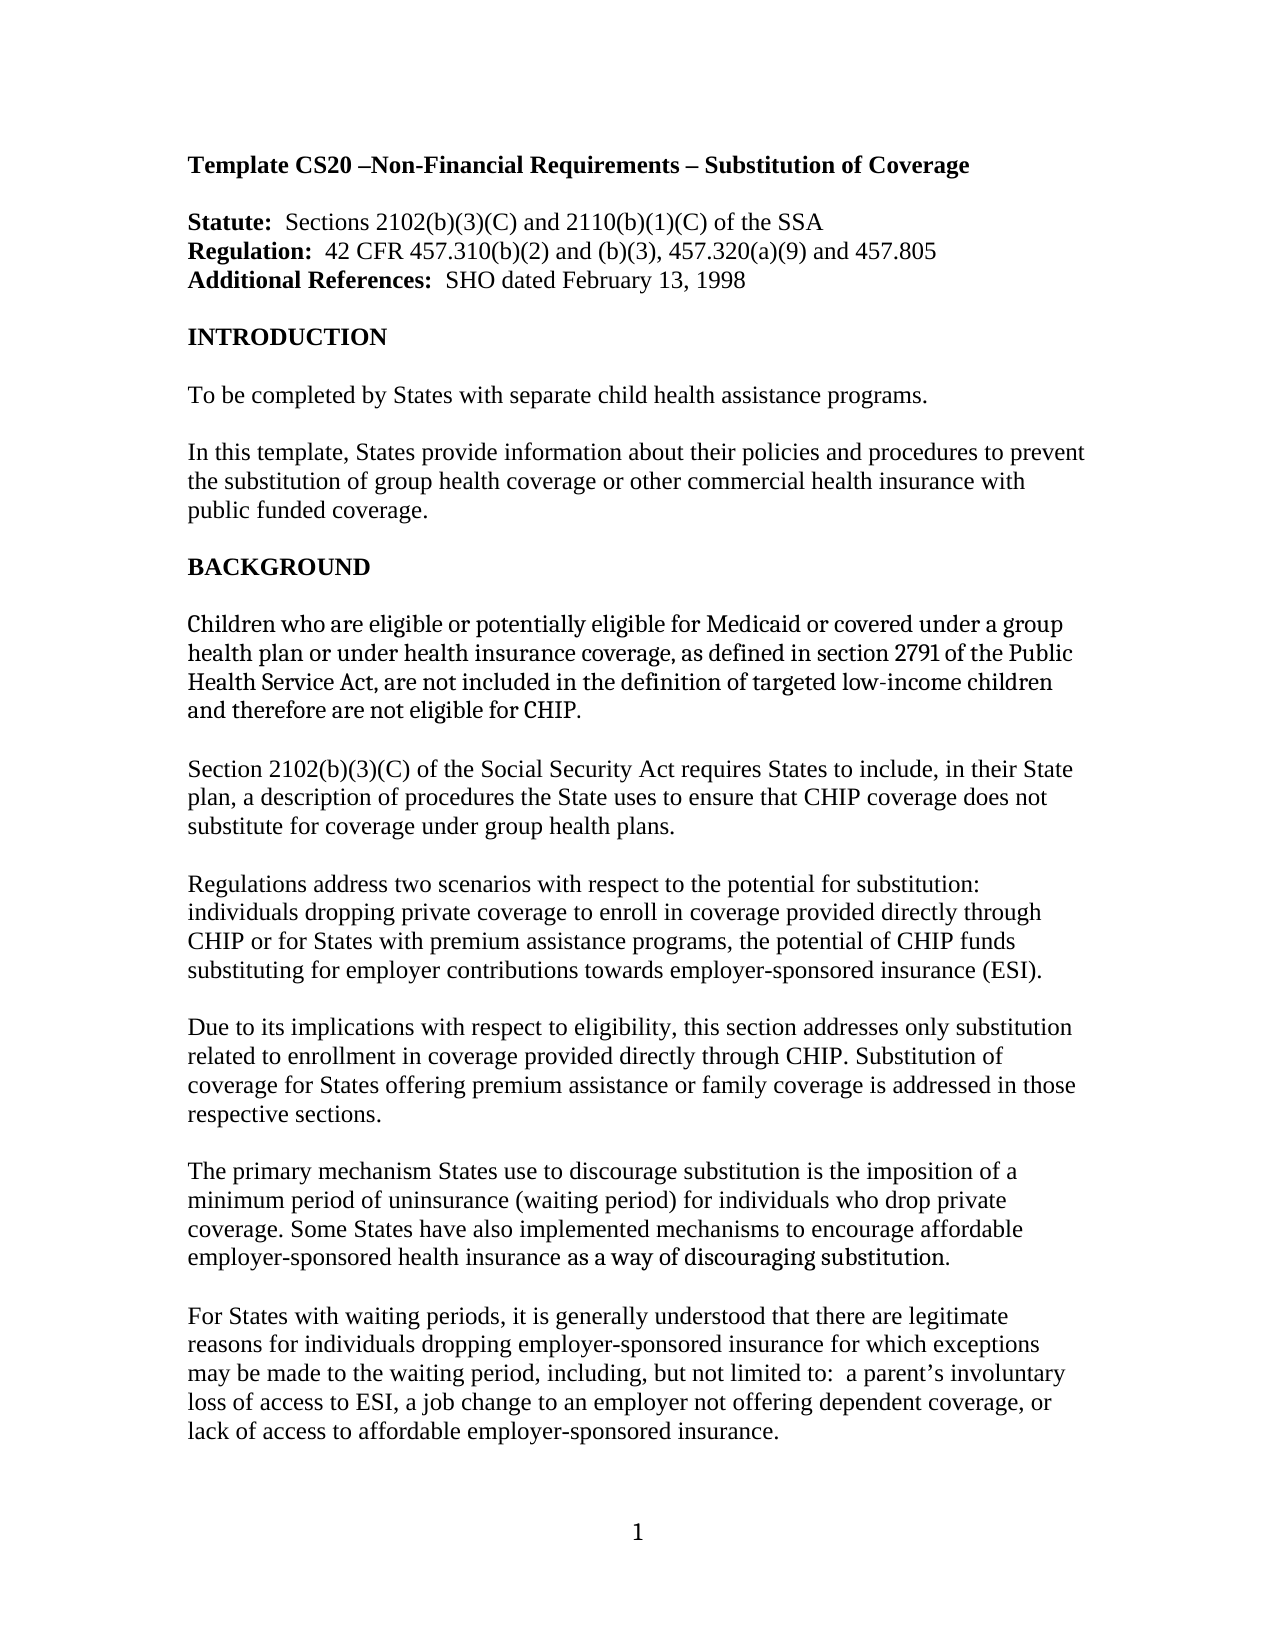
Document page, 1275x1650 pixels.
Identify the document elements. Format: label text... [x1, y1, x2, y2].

text BACKGROUND [187, 552, 1087, 581]
text To be completed by States with separate child health assistance programs. [187, 380, 1087, 409]
text Children who are eligible or potentially eligible for Medicaid or covered under a group health plan or under health insurance coverage, as defined in section 2791 of the Public Health Service Act, are not included in the definition of targeted low-income children and therefore are not eligible for CHIP. [187, 610, 1087, 725]
text Due to its implications with respect to eligibility, this section addresses only substitution related to enrollment in coverage provided directly through CHIP. Substitution of coverage for States offering premium assistance or family coverage is addressed in those respective sections. [187, 1012, 1087, 1127]
text Regulation: 42 CFR 457.310(b)(2) and (b)(3), 457.320(a)(9) and 457.805 [187, 236, 1087, 265]
text Regulations address two scenarios with respect to the potential for substitution: individuals dropping private coverage to enroll in coverage provided directly through CHIP or for States with premium assistance programs, the potential of CHIP funds substituting for employer contributions towards employer-sponsored insurance (ESI). [187, 869, 1087, 984]
text The primary mechanism States use to discourage substitution is the imposition of a minimum period of uninsurance (waiting period) for individuals who drop private coverage. Some States have also implemented mechanisms to encourage affordable employer-sponsored health insurance as a way of discouraging substitution. [187, 1156, 1087, 1272]
text Statute: Sections 2102(b)(3)(C) and 2110(b)(1)(C) of the SSA [187, 207, 1087, 236]
text Template CS20 –Non-Financial Requirements – Substitution of Coverage [187, 150, 1087, 179]
text Additional References: SHO dated February 13, 1998 [187, 265, 1087, 294]
text For States with waiting periods, it is generally understood that there are legitimate reasons for individuals dropping employer-sponsored insurance for which exceptions may be made to the waiting period, including, but not limited to: a parent’s involuntary loss of access to ESI, a job change to an employer not offering dependent coverage, or lack of access to affordable employer-sponsored insurance. [187, 1301, 1087, 1444]
text INTRODUCTION [187, 322, 1087, 351]
text Section 2102(b)(3)(C) of the Social Security Act requires States to include, in their State plan, a description of procedures the State uses to ensure that CHIP coverage does not substitute for coverage under group health plans. [187, 754, 1087, 840]
text In this template, States provide information about their policies and procedures to prevent the substitution of group health coverage or other commercial health insurance with public funded coverage. [187, 437, 1087, 524]
